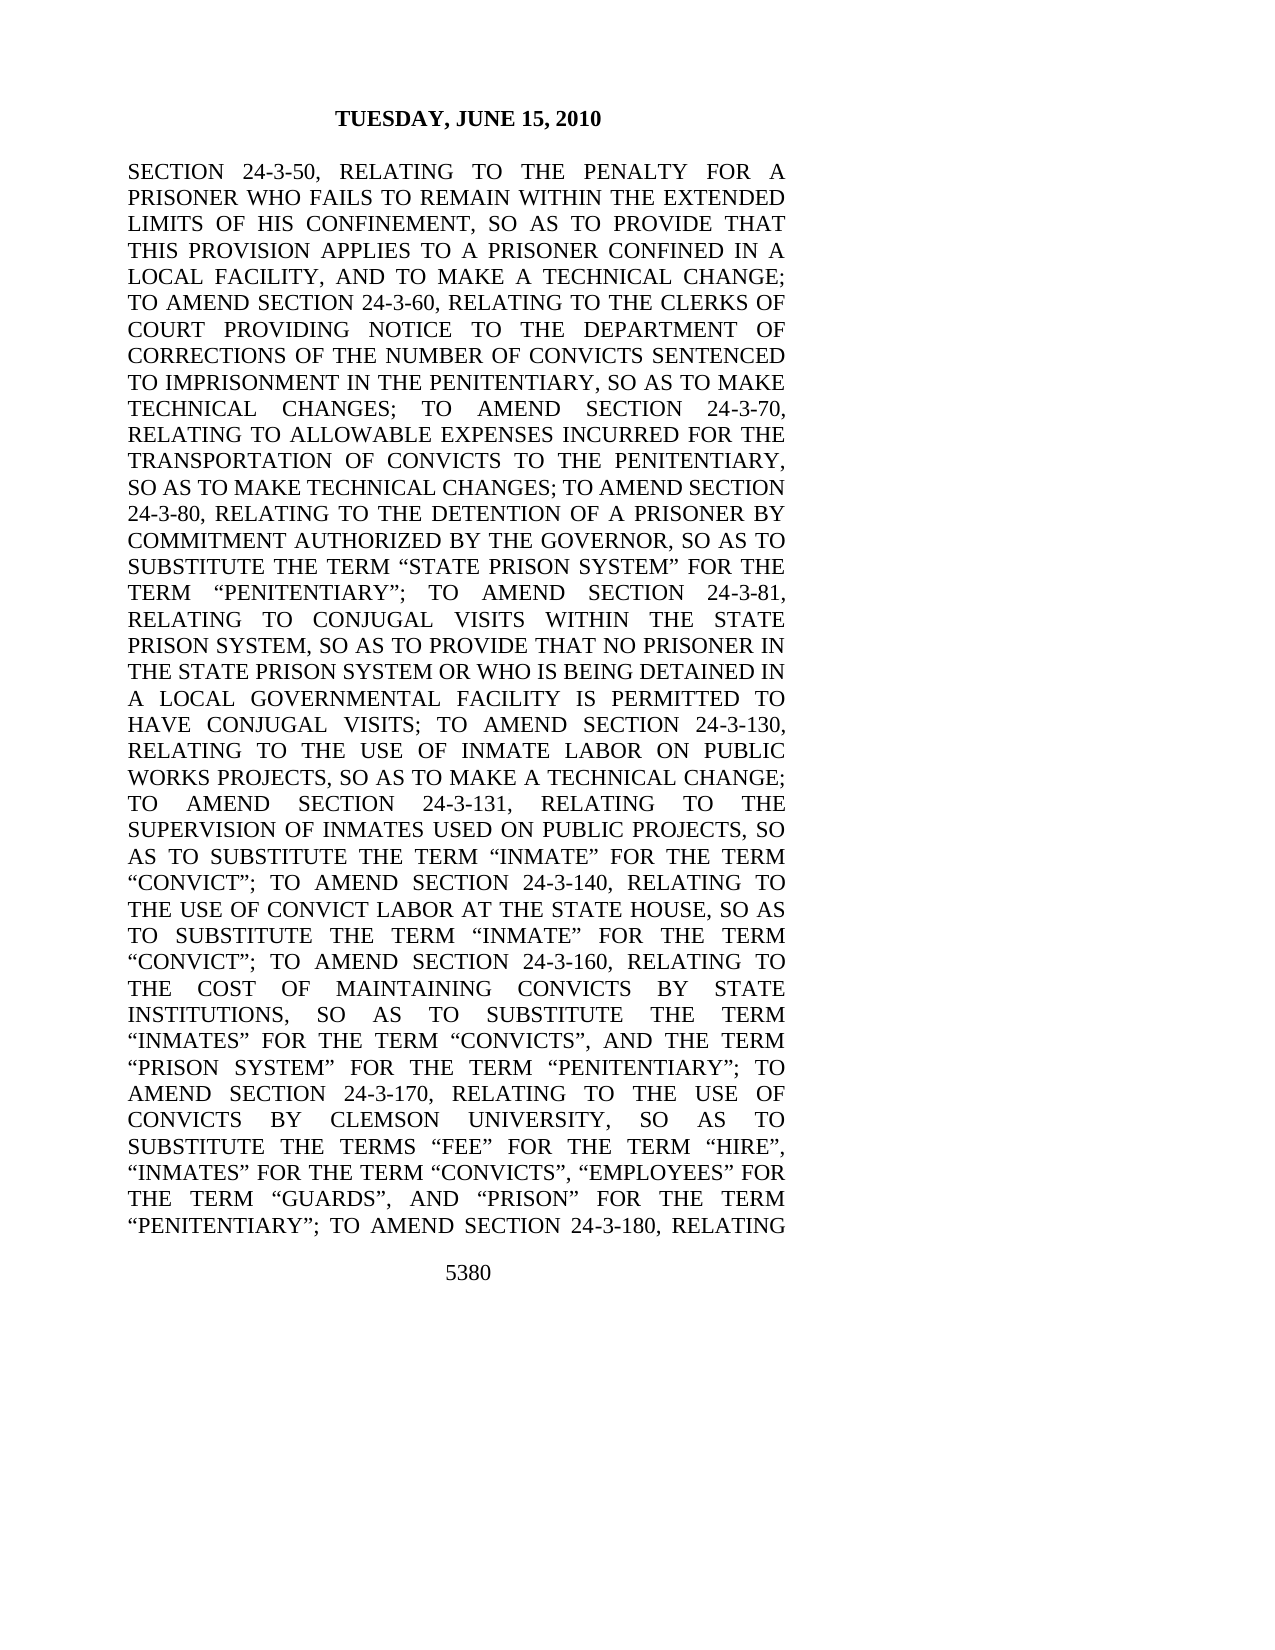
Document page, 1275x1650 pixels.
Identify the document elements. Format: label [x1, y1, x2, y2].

text [127, 158, 786, 1238]
